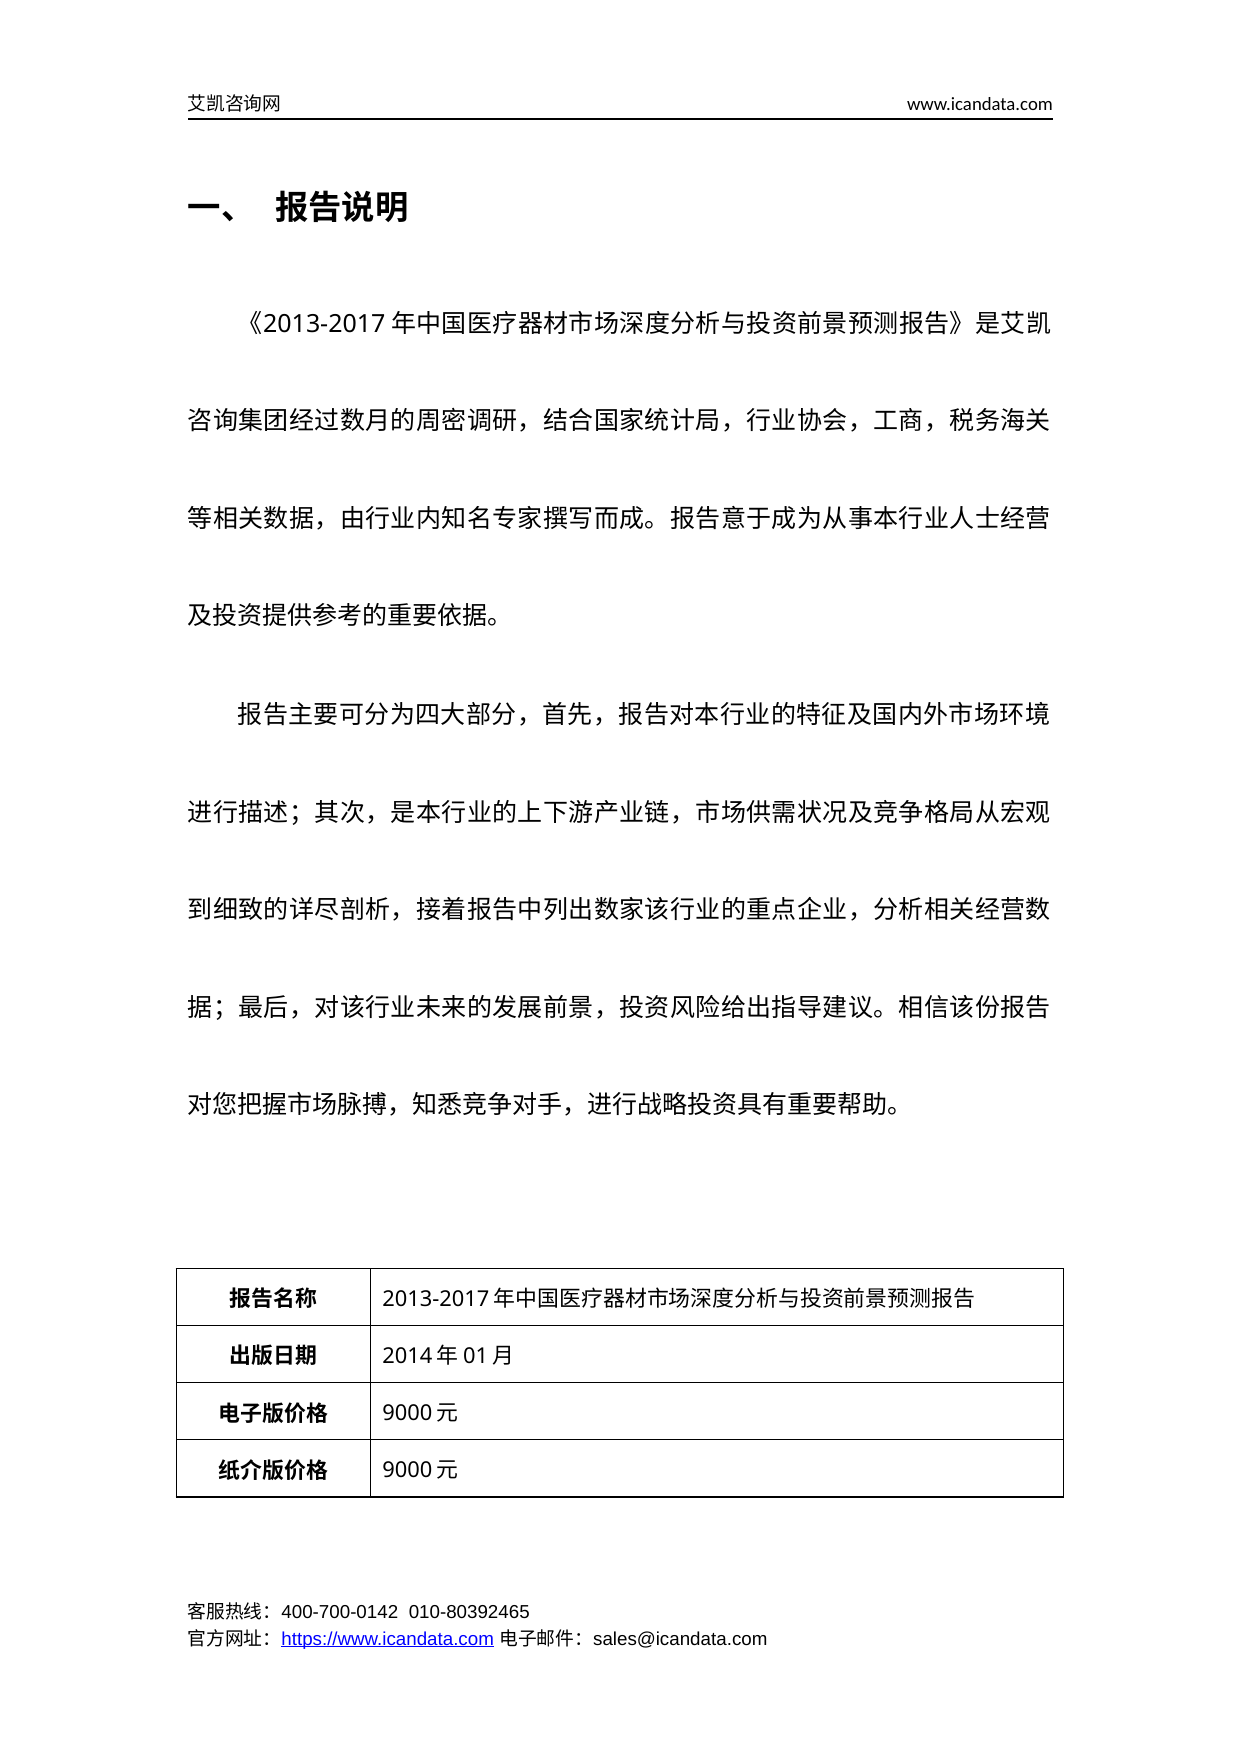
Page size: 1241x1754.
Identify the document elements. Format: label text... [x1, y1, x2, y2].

table_cell 电子版价格 [177, 1383, 370, 1439]
text 《2013-2017年中国医疗器材市场深度分析与投资前景预测报告》是艾凯咨询集团经过数月的周密调研，结合国家统计局，行业协会，工商，税务海关等相关数据，由行业内知名专家撰写而成。报告意于成为从事本行业人士经营及投资提供参考的重要依据。 [187, 289, 1053, 646]
table_header 报告名称 [177, 1269, 370, 1325]
table_cell 9000元 [371, 1440, 1063, 1496]
table_cell 2014年01月 [371, 1326, 1063, 1382]
text 报告主要可分为四大部分，首先，报告对本行业的特征及国内外市场环境进行描述；其次，是本行业的上下游产业链，市场供需状况及竞争格局从宏观到细致的详尽剖析，接着报告中列出数家该行业的重点企业，分析相关经营数据；最后，对该行业未来的发展前景，投资风险给出指导建议。相信该份报告对您把握市场脉搏，知悉竞争对手，进行战略投资具有重要帮助。 [187, 681, 1053, 1136]
table_cell 9000元 [371, 1383, 1063, 1439]
subtitle 报告说明 [187, 172, 1053, 237]
table_cell 纸介版价格 [177, 1440, 370, 1496]
table_cell 出版日期 [177, 1326, 370, 1382]
table_header 2013-2017年中国医疗器材市场深度分析与投资前景预测报告 [371, 1269, 1063, 1325]
